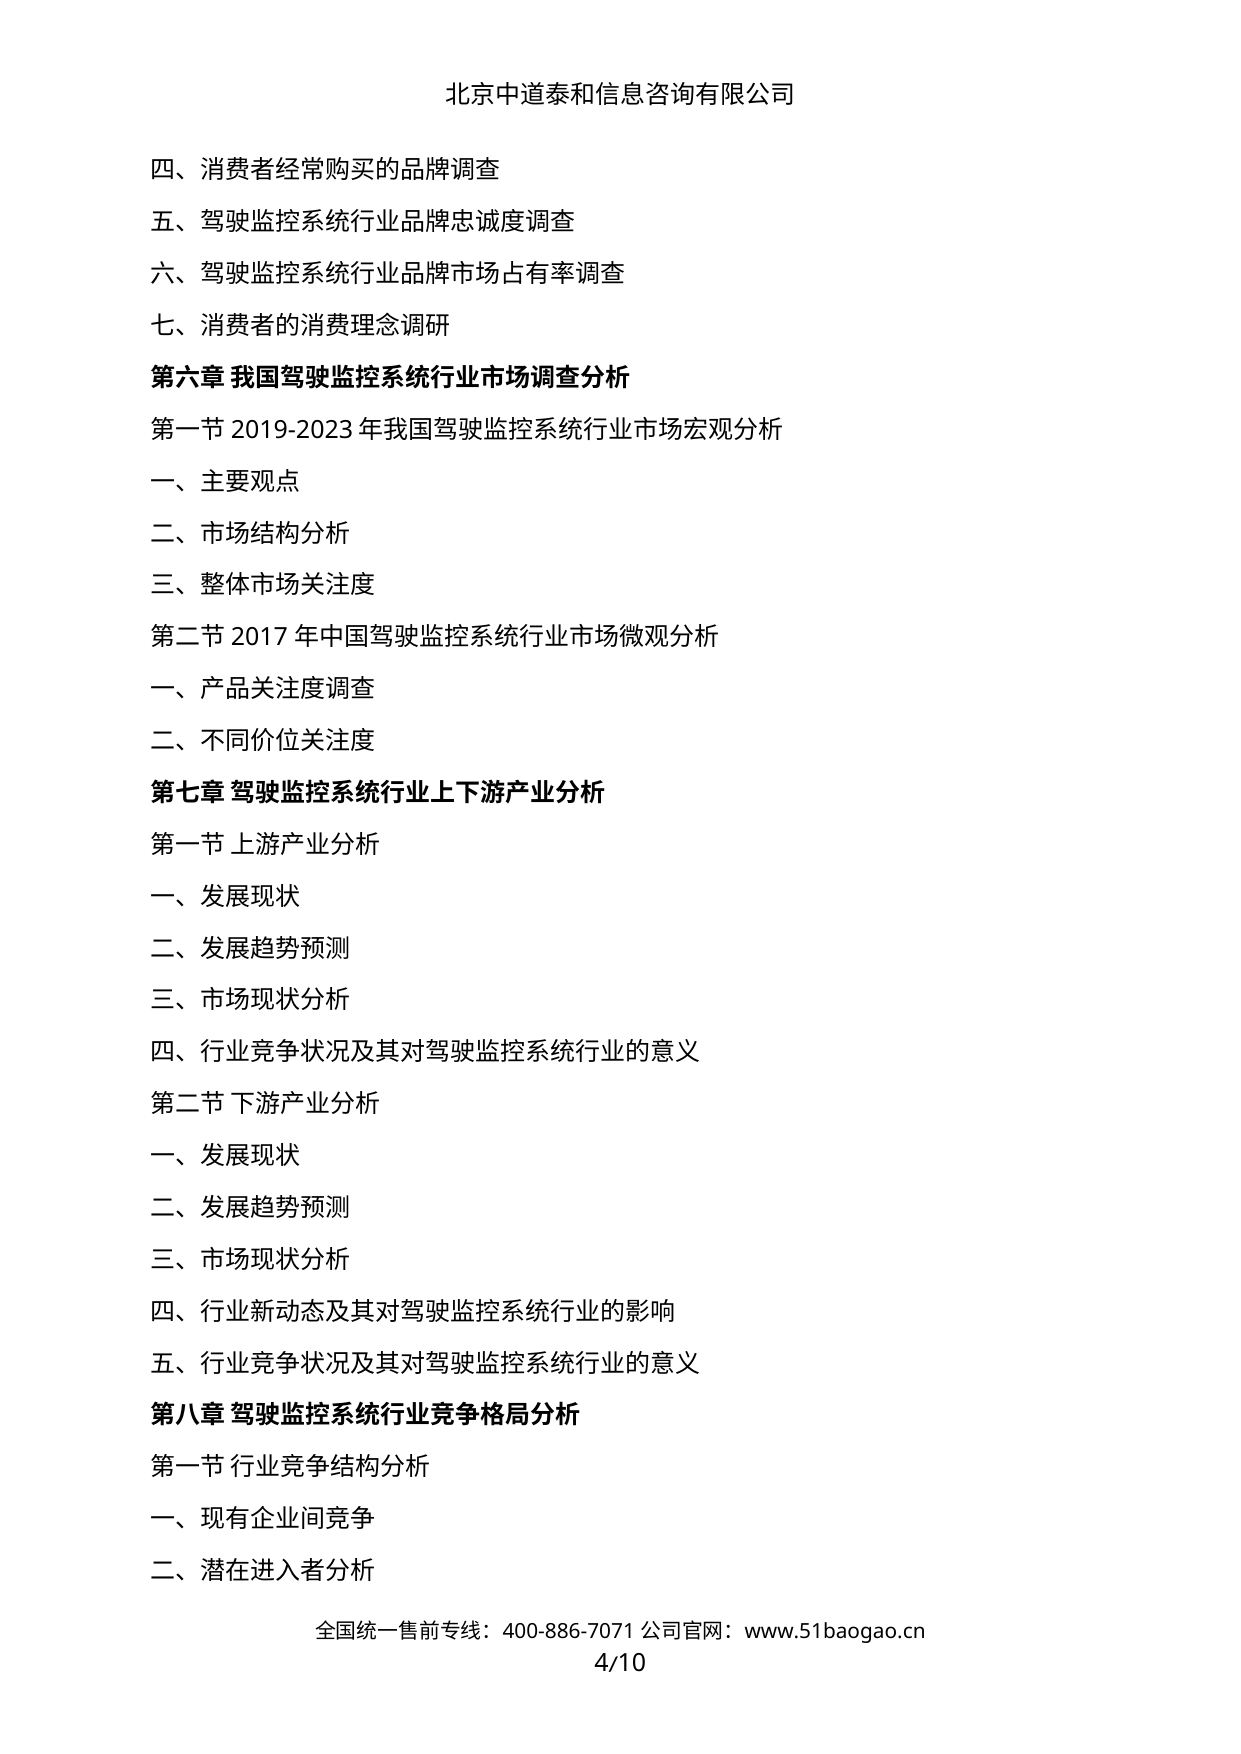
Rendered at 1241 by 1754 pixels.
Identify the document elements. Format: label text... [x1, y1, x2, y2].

text 三、整体市场关注度 [150, 565, 1090, 601]
text 第二节 下游产业分析 [150, 1084, 1090, 1120]
text 四、行业新动态及其对驾驶监控系统行业的影响 [150, 1291, 1090, 1327]
text 第一节 2019-2023年我国驾驶监控系统行业市场宏观分析 [150, 409, 1090, 446]
text 第一节 行业竞争结构分析 [150, 1447, 1090, 1483]
text 第一节 上游产业分析 [150, 824, 1090, 861]
text 三、市场现状分析 [150, 1239, 1090, 1276]
text 二、潜在进入者分析 [150, 1551, 1090, 1587]
text 第六章 我国驾驶监控系统行业市场调查分析 [150, 357, 1090, 394]
text 七、消费者的消费理念调研 [150, 306, 1090, 342]
text 二、发展趋势预测 [150, 1187, 1090, 1224]
text 第二节 2017 年中国驾驶监控系统行业市场微观分析 [150, 617, 1090, 653]
text 一、产品关注度调查 [150, 669, 1090, 705]
text 第八章 驾驶监控系统行业竞争格局分析 [150, 1395, 1090, 1431]
text 五、驾驶监控系统行业品牌忠诚度调查 [150, 202, 1090, 238]
text 第七章 驾驶监控系统行业上下游产业分析 [150, 772, 1090, 809]
text 四、消费者经常购买的品牌调查 [150, 150, 1090, 186]
text 四、行业竞争状况及其对驾驶监控系统行业的意义 [150, 1032, 1090, 1068]
text 二、不同价位关注度 [150, 721, 1090, 757]
text 一、发展现状 [150, 876, 1090, 912]
text 一、现有企业间竞争 [150, 1499, 1090, 1535]
text 二、发展趋势预测 [150, 928, 1090, 964]
text 六、驾驶监控系统行业品牌市场占有率调查 [150, 254, 1090, 290]
text 二、市场结构分析 [150, 513, 1090, 549]
text 一、主要观点 [150, 461, 1090, 497]
text 五、行业竞争状况及其对驾驶监控系统行业的意义 [150, 1343, 1090, 1379]
text 三、市场现状分析 [150, 980, 1090, 1016]
text 一、发展现状 [150, 1136, 1090, 1172]
